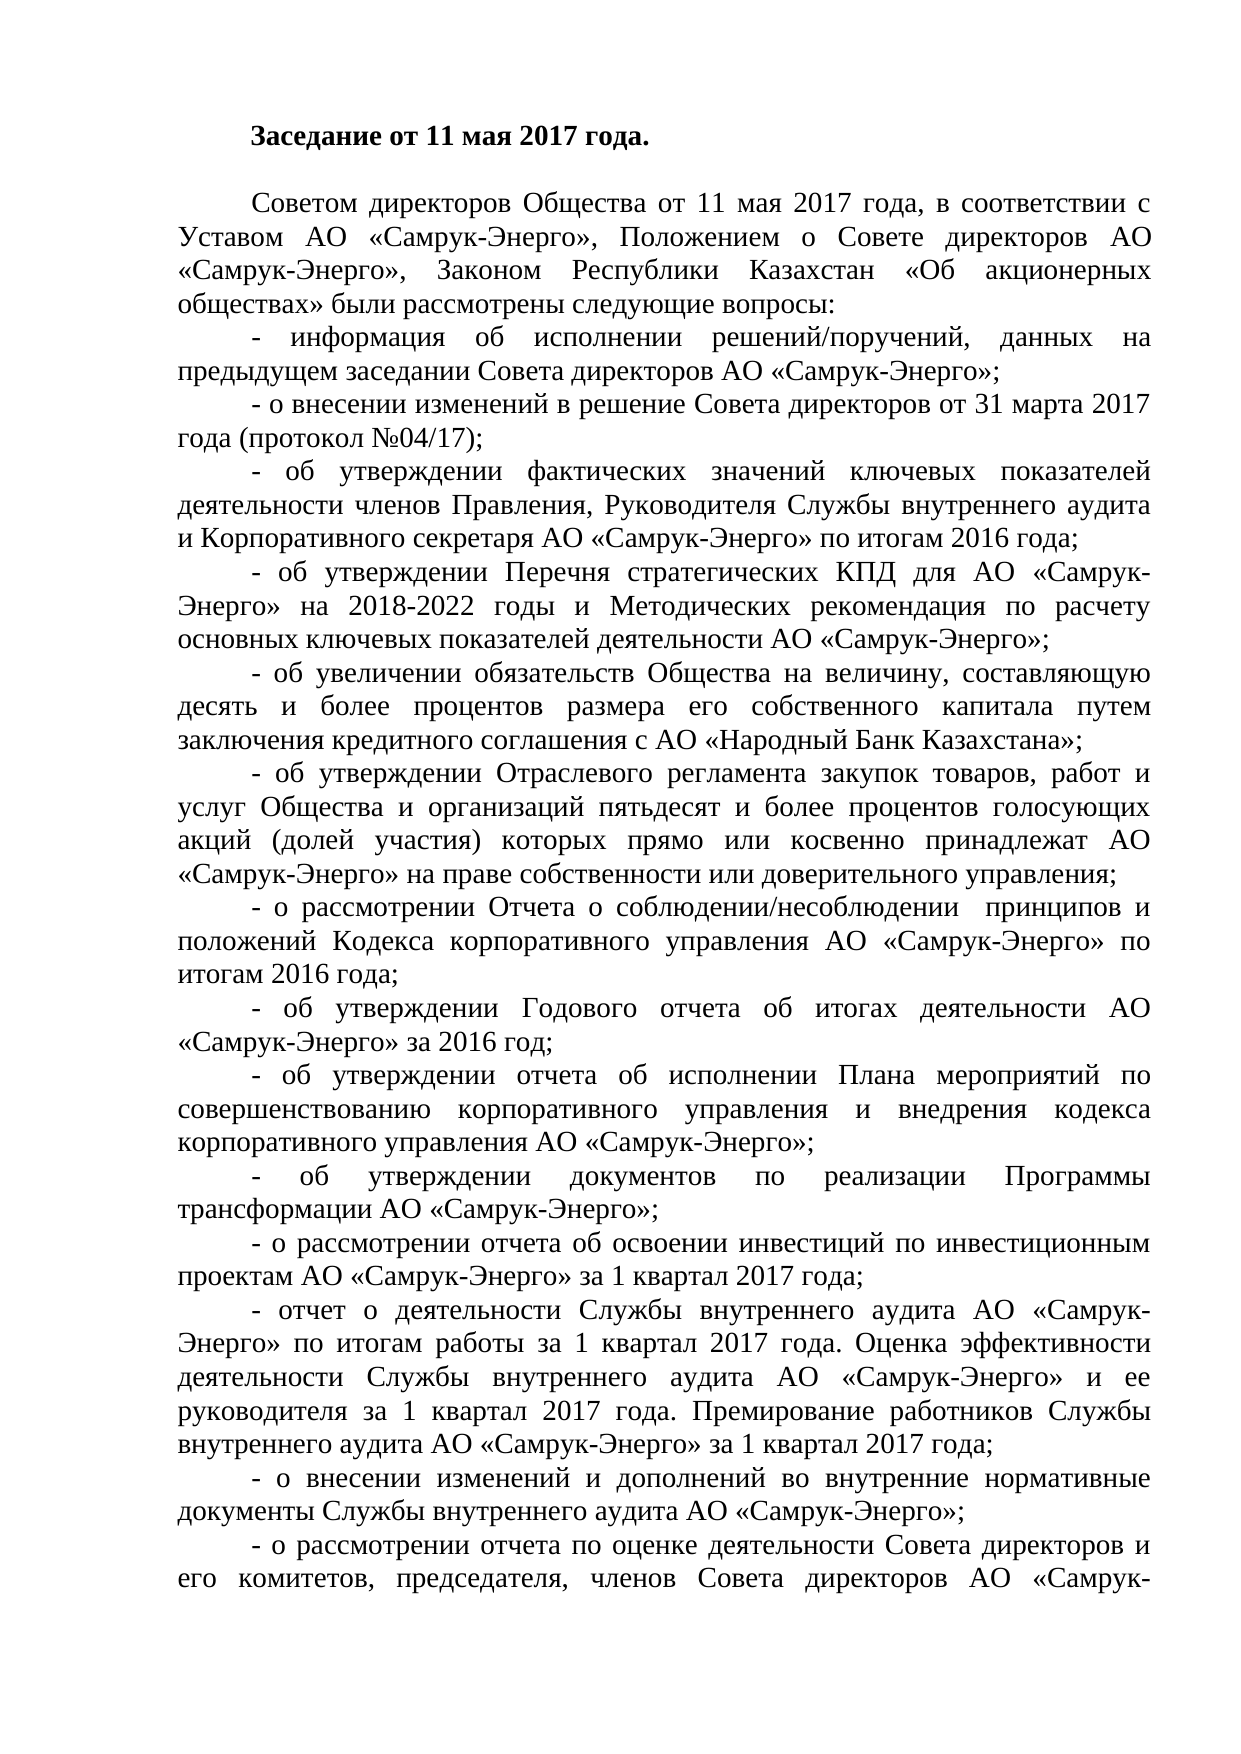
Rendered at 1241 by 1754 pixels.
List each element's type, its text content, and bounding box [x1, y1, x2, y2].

text Заседание от 11 мая 2017 года. [177, 118, 1152, 152]
text - об утверждении отчета об исполнении Плана мероприятий по совершенствованию корпоративного управления и внедрения кодекса корпоративного управления АО «Самрук-Энерго»; [177, 1057, 1152, 1158]
text - информация об исполнении решений/поручений, данных на предыдущем заседании Совета директоров АО «Самрук-Энерго»; [177, 319, 1152, 386]
text - об утверждении Годового отчета об итогах деятельности АО «Самрук-Энерго» за 2016 год; [177, 990, 1152, 1057]
text - об утверждении документов по реализации Программы трансформации АО «Самрук-Энерго»; [177, 1158, 1152, 1225]
text - об утверждении Перечня стратегических КПД для АО «Самрук-Энерго» на 2018-2022 годы и Методических рекомендация по расчету основных ключевых показателей деятельности АО «Самрук-Энерго»; [177, 554, 1152, 655]
text - отчет о деятельности Службы внутреннего аудита АО «Самрук-Энерго» по итогам работы за 1 квартал 2017 года. Оценка эффективности деятельности Службы внутреннего аудита АО «Самрук-Энерго» и ее руководителя за 1 квартал 2017 года. Премирование работников Службы внутреннего аудита АО «Самрук-Энерго» за 1 квартал 2017 года; [177, 1292, 1152, 1460]
text - об утверждении Отраслевого регламента закупок товаров, работ и услуг Общества и организаций пятьдесят и более процентов голосующих акций (долей участия) которых прямо или косвенно принадлежат АО «Самрук-Энерго» на праве собственности или доверительного управления; [177, 755, 1152, 889]
text - о внесении изменений и дополнений во внутренние нормативные документы Службы внутреннего аудита АО «Самрук-Энерго»; [177, 1460, 1152, 1527]
text - о рассмотрении отчета об освоении инвестиций по инвестиционным проектам АО «Самрук-Энерго» за 1 квартал 2017 года; [177, 1225, 1152, 1292]
text - об утверждении фактических значений ключевых показателей деятельности членов Правления, Руководителя Службы внутреннего аудита и Корпоративного секретаря АО «Самрук-Энерго» по итогам 2016 года; [177, 453, 1152, 554]
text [177, 1527, 1152, 1594]
text Советом директоров Общества от 11 мая 2017 года, в соответствии с Уставом АО «Самрук-Энерго», Положением о Совете директоров АО «Самрук-Энерго», Законом Республики Казахстан «Об акционерных обществах» были рассмотрены следующие вопросы: [177, 185, 1152, 319]
text - о рассмотрении Отчета о соблюдении/несоблюдении принципов и положений Кодекса корпоративного управления АО «Самрук-Энерго» по итогам 2016 года; [177, 889, 1152, 990]
text - об увеличении обязательств Общества на величину, составляющую десять и более процентов размера его собственного капитала путем заключения кредитного соглашения с АО «Народный Банк Казахстана»; [177, 655, 1152, 755]
text - о внесении изменений в решение Совета директоров от 31 марта 2017 года (протокол №04/17); [177, 386, 1152, 453]
